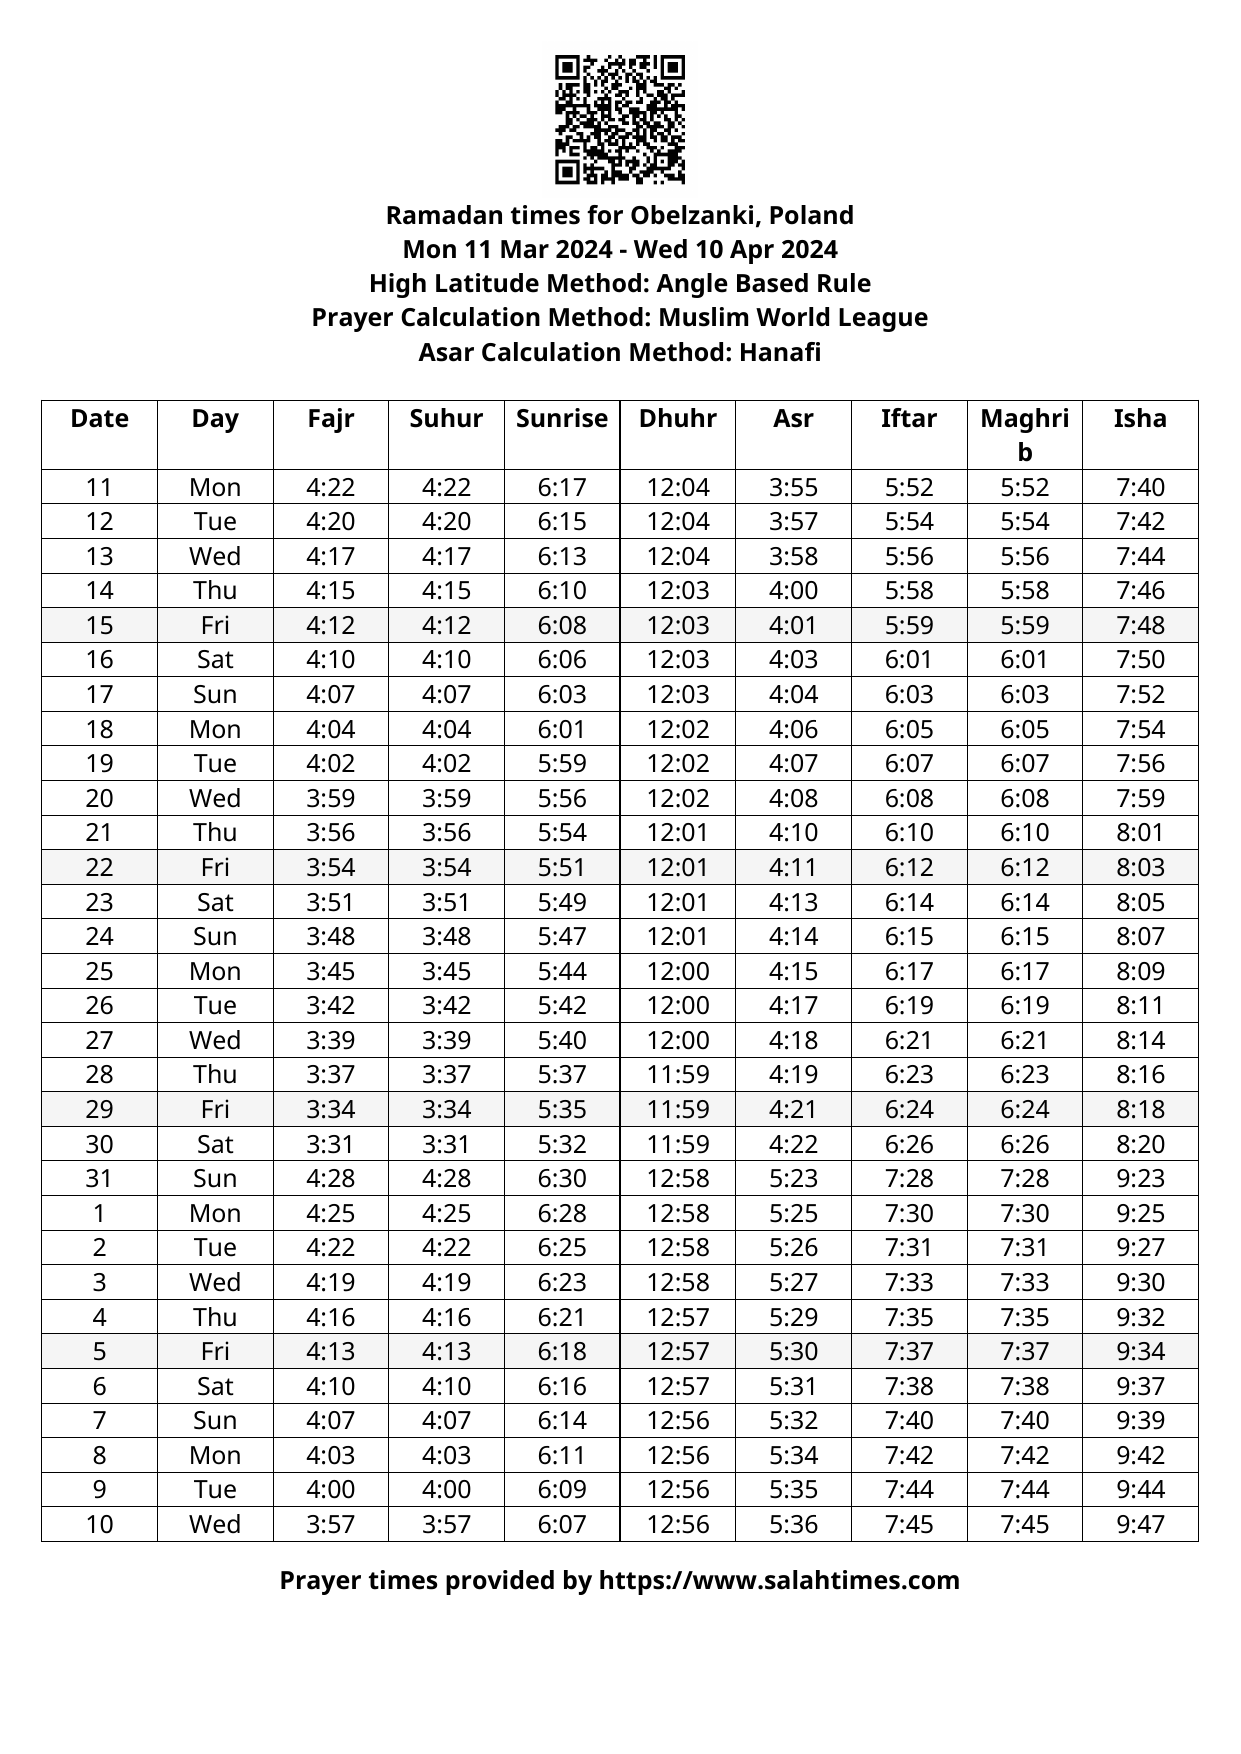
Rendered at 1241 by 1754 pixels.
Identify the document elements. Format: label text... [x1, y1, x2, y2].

table_cell 31 [42, 1161, 157, 1195]
table_cell Tue [158, 746, 273, 780]
table_cell 12:00 [621, 954, 735, 987]
table_cell 9:32 [1083, 1300, 1198, 1333]
table_cell 4:16 [389, 1300, 504, 1333]
table_cell 6 [42, 1369, 157, 1402]
table_cell 12:03 [621, 677, 735, 711]
table_cell 5:36 [736, 1507, 851, 1541]
table_cell 29 [42, 1092, 157, 1126]
table_cell 4:17 [389, 539, 504, 572]
table_header Dhuhr [621, 401, 735, 469]
table_cell 4:03 [736, 643, 851, 676]
table_cell 9:39 [1083, 1404, 1198, 1437]
table_cell 9:44 [1083, 1473, 1198, 1506]
table_cell 12:57 [621, 1300, 735, 1333]
table_cell 7:30 [968, 1196, 1082, 1229]
table_cell 4:07 [274, 677, 388, 711]
table_cell 6:25 [505, 1231, 619, 1264]
table_cell 25 [42, 954, 157, 987]
table_cell Fri [158, 1092, 273, 1126]
table_cell 4:16 [274, 1300, 388, 1333]
table_header Asr [736, 401, 851, 469]
table_cell 3:37 [274, 1058, 388, 1091]
table_cell 5:54 [852, 504, 967, 538]
table_cell 27 [42, 1023, 157, 1057]
table_cell 12:03 [621, 574, 735, 607]
table_cell 6:07 [968, 746, 1082, 780]
text Asar Calculation Method: Hanafi [42, 334, 1198, 368]
table_cell 7:37 [968, 1334, 1082, 1368]
table_cell 5:30 [736, 1334, 851, 1368]
table_cell 6:28 [505, 1196, 619, 1229]
table_cell 26 [42, 989, 157, 1022]
table_cell 3:54 [274, 850, 388, 884]
text Prayer times provided by https://www.salahtimes.com [42, 1563, 1198, 1597]
table_cell 3:58 [736, 539, 851, 572]
table_cell 28 [42, 1058, 157, 1091]
table_cell 5:44 [505, 954, 619, 987]
table_cell 4:15 [736, 954, 851, 987]
table_cell 6:14 [968, 885, 1082, 918]
table_cell 3:56 [274, 816, 388, 849]
table_cell 5:51 [505, 850, 619, 884]
table_cell 7:28 [968, 1161, 1082, 1195]
table_cell 6:08 [968, 781, 1082, 814]
text Ramadan times for Obelzanki, Poland [42, 198, 1198, 232]
table_cell 3:31 [389, 1127, 504, 1160]
table_cell 4:17 [274, 539, 388, 572]
table_cell 6:23 [852, 1058, 967, 1091]
table_cell 11 [42, 470, 157, 503]
table_cell 7:40 [968, 1404, 1082, 1437]
table_cell 5:47 [505, 919, 619, 953]
text Mon 11 Mar 2024 - Wed 10 Apr 2024 [42, 232, 1198, 266]
table_cell 7:33 [968, 1265, 1082, 1299]
table_cell 18 [42, 712, 157, 745]
table_header Sunrise [505, 401, 619, 469]
table_cell 6:19 [852, 989, 967, 1022]
table_cell 9:37 [1083, 1369, 1198, 1402]
table_cell 12:56 [621, 1473, 735, 1506]
table_cell 6:03 [852, 677, 967, 711]
table_cell 3 [42, 1265, 157, 1299]
table_cell 4:13 [274, 1334, 388, 1368]
table_cell 7 [42, 1404, 157, 1437]
table_cell Fri [158, 608, 273, 642]
table_header Day [158, 401, 273, 469]
table_cell 4:11 [736, 850, 851, 884]
table_cell 4:22 [274, 1231, 388, 1264]
table_cell 5:40 [505, 1023, 619, 1057]
table_cell Sun [158, 1404, 273, 1437]
table_cell 7:45 [852, 1507, 967, 1541]
table_cell 7:48 [1083, 608, 1198, 642]
table_cell 5:58 [852, 574, 967, 607]
table_cell 3:31 [274, 1127, 388, 1160]
table_cell 6:01 [852, 643, 967, 676]
table_cell 5:35 [736, 1473, 851, 1506]
table_cell 6:03 [968, 677, 1082, 711]
table_header Fajr [274, 401, 388, 469]
table_cell 12:00 [621, 1023, 735, 1057]
table_cell Wed [158, 1023, 273, 1057]
table_cell 6:01 [505, 712, 619, 745]
table_cell 12:02 [621, 781, 735, 814]
table_cell 4:02 [274, 746, 388, 780]
table_cell 4:19 [736, 1058, 851, 1091]
table_cell 6:24 [968, 1092, 1082, 1126]
table_cell 7:28 [852, 1161, 967, 1195]
table_cell 5 [42, 1334, 157, 1368]
table_cell 3:39 [389, 1023, 504, 1057]
table_cell 6:17 [505, 470, 619, 503]
table_cell 4:03 [274, 1438, 388, 1472]
table_cell 4:10 [736, 816, 851, 849]
table_cell 4:19 [389, 1265, 504, 1299]
table_cell 6:17 [852, 954, 967, 987]
table_cell 5:54 [505, 816, 619, 849]
table_cell 7:44 [1083, 539, 1198, 572]
table_header Maghrib [968, 401, 1082, 469]
table_cell 4:25 [389, 1196, 504, 1229]
table_cell 8:05 [1083, 885, 1198, 918]
table_cell 1 [42, 1196, 157, 1229]
table_cell 7:45 [968, 1507, 1082, 1541]
table_cell 7:40 [1083, 470, 1198, 503]
table_cell 12 [42, 504, 157, 538]
table_cell 9:25 [1083, 1196, 1198, 1229]
table_cell 4:22 [274, 470, 388, 503]
table_cell Sat [158, 1127, 273, 1160]
table_cell 3:34 [389, 1092, 504, 1126]
table_cell 12:01 [621, 885, 735, 918]
table_cell 16 [42, 643, 157, 676]
table_cell 9:47 [1083, 1507, 1198, 1541]
table_cell 3:39 [274, 1023, 388, 1057]
table_cell 6:18 [505, 1334, 619, 1368]
table_cell 7:42 [1083, 504, 1198, 538]
table_cell 10 [42, 1507, 157, 1541]
table_cell 4:02 [389, 746, 504, 780]
table_cell 11:59 [621, 1058, 735, 1091]
table_cell 6:24 [852, 1092, 967, 1126]
table_cell 4:10 [274, 1369, 388, 1402]
table_cell 3:42 [274, 989, 388, 1022]
table_cell 7:50 [1083, 643, 1198, 676]
table_cell 5:59 [968, 608, 1082, 642]
table_cell 4:15 [389, 574, 504, 607]
table_cell 4:22 [736, 1127, 851, 1160]
table_cell Thu [158, 816, 273, 849]
table_cell 4:04 [389, 712, 504, 745]
table_cell 4:04 [274, 712, 388, 745]
table_cell 6:13 [505, 539, 619, 572]
table_cell 6:10 [852, 816, 967, 849]
table_cell 4:18 [736, 1023, 851, 1057]
table_cell 22 [42, 850, 157, 884]
table_cell 12:58 [621, 1231, 735, 1264]
table_cell 9:23 [1083, 1161, 1198, 1195]
table_cell 8:16 [1083, 1058, 1198, 1091]
table_cell 4:08 [736, 781, 851, 814]
table_cell 3:48 [274, 919, 388, 953]
table_cell 6:19 [968, 989, 1082, 1022]
table_cell 11:59 [621, 1092, 735, 1126]
table_cell 7:56 [1083, 746, 1198, 780]
table_cell 3:54 [389, 850, 504, 884]
table_cell 7:30 [852, 1196, 967, 1229]
table_cell 4:17 [736, 989, 851, 1022]
table_cell 5:52 [968, 470, 1082, 503]
table_cell 6:16 [505, 1369, 619, 1402]
table_cell Mon [158, 470, 273, 503]
table_cell 4:03 [389, 1438, 504, 1472]
table_cell 6:14 [852, 885, 967, 918]
table_cell 6:05 [852, 712, 967, 745]
table_cell 3:48 [389, 919, 504, 953]
table_cell Wed [158, 1507, 273, 1541]
table_cell 3:55 [736, 470, 851, 503]
table_cell 4:13 [736, 885, 851, 918]
table_cell Wed [158, 1265, 273, 1299]
table_cell 6:08 [505, 608, 619, 642]
table_cell 12:01 [621, 816, 735, 849]
table_cell 7:46 [1083, 574, 1198, 607]
table_cell 3:59 [389, 781, 504, 814]
table_cell Fri [158, 850, 273, 884]
table_cell 4:19 [274, 1265, 388, 1299]
table_cell 3:57 [736, 504, 851, 538]
table_cell 4:12 [274, 608, 388, 642]
table_cell 6:21 [505, 1300, 619, 1333]
table_cell 5:52 [852, 470, 967, 503]
table_cell 4:10 [389, 1369, 504, 1402]
table_cell 9:34 [1083, 1334, 1198, 1368]
table_cell 6:10 [505, 574, 619, 607]
table_cell 5:25 [736, 1196, 851, 1229]
table_cell 6:12 [852, 850, 967, 884]
table_cell 6:06 [505, 643, 619, 676]
table_cell 4:25 [274, 1196, 388, 1229]
table_cell 4:06 [736, 712, 851, 745]
table_cell 7:59 [1083, 781, 1198, 814]
table_cell Thu [158, 574, 273, 607]
table_cell Tue [158, 1473, 273, 1506]
table_cell 3:56 [389, 816, 504, 849]
table_cell 8:09 [1083, 954, 1198, 987]
text High Latitude Method: Angle Based Rule [42, 266, 1198, 300]
table_cell 5:31 [736, 1369, 851, 1402]
table_cell Sun [158, 919, 273, 953]
table_cell 8:20 [1083, 1127, 1198, 1160]
table_cell 3:37 [389, 1058, 504, 1091]
table_cell 11:59 [621, 1127, 735, 1160]
table_cell 12:56 [621, 1438, 735, 1472]
table_cell Fri [158, 1334, 273, 1368]
table_cell 12:58 [621, 1161, 735, 1195]
table_cell 7:33 [852, 1265, 967, 1299]
table_cell Mon [158, 954, 273, 987]
table_cell 30 [42, 1127, 157, 1160]
table_cell 12:58 [621, 1265, 735, 1299]
table_cell 12:04 [621, 470, 735, 503]
table_cell 24 [42, 919, 157, 953]
table_cell 7:31 [852, 1231, 967, 1264]
table_cell Sat [158, 885, 273, 918]
table_cell 5:59 [852, 608, 967, 642]
table_cell 4:10 [274, 643, 388, 676]
table_cell 7:54 [1083, 712, 1198, 745]
table_cell 5:23 [736, 1161, 851, 1195]
table_cell 9:27 [1083, 1231, 1198, 1264]
table_cell 4:00 [736, 574, 851, 607]
table_cell 6:26 [852, 1127, 967, 1160]
table_cell 7:31 [968, 1231, 1082, 1264]
table_cell 5:56 [852, 539, 967, 572]
table_cell 7:35 [852, 1300, 967, 1333]
table_cell 4:28 [274, 1161, 388, 1195]
table_header Suhur [389, 401, 504, 469]
table_cell 4:13 [389, 1334, 504, 1368]
table_cell 12:02 [621, 746, 735, 780]
table_cell 6:15 [505, 504, 619, 538]
table_cell 2 [42, 1231, 157, 1264]
table_cell 5:59 [505, 746, 619, 780]
table_cell 12:00 [621, 989, 735, 1022]
table_cell 6:09 [505, 1473, 619, 1506]
table_cell 4:07 [274, 1404, 388, 1437]
table_cell 3:57 [389, 1507, 504, 1541]
table_cell 6:12 [968, 850, 1082, 884]
table_cell 7:38 [968, 1369, 1082, 1402]
table_cell 8:14 [1083, 1023, 1198, 1057]
table_cell 6:07 [505, 1507, 619, 1541]
table_cell 12:58 [621, 1196, 735, 1229]
table_cell 6:14 [505, 1404, 619, 1437]
table_cell 7:37 [852, 1334, 967, 1368]
table_cell 14 [42, 574, 157, 607]
table_cell 5:27 [736, 1265, 851, 1299]
table_cell 12:56 [621, 1404, 735, 1437]
table_cell 6:15 [852, 919, 967, 953]
table_cell 4:07 [389, 1404, 504, 1437]
table_cell 7:35 [968, 1300, 1082, 1333]
table_cell 6:17 [968, 954, 1082, 987]
table_cell 4:20 [274, 504, 388, 538]
table_cell 4:14 [736, 919, 851, 953]
table_cell 5:54 [968, 504, 1082, 538]
table_cell Tue [158, 504, 273, 538]
table_cell 9 [42, 1473, 157, 1506]
table_cell 6:07 [852, 746, 967, 780]
picture [542, 41, 699, 198]
table_cell 3:42 [389, 989, 504, 1022]
table_cell 12:57 [621, 1334, 735, 1368]
table_cell Sat [158, 643, 273, 676]
table_cell 6:26 [968, 1127, 1082, 1160]
table_cell 3:59 [274, 781, 388, 814]
table_cell 5:35 [505, 1092, 619, 1126]
table_cell 4:04 [736, 677, 851, 711]
table_cell 6:01 [968, 643, 1082, 676]
table_cell 4:01 [736, 608, 851, 642]
table_cell 3:45 [274, 954, 388, 987]
table_cell 4:00 [274, 1473, 388, 1506]
table_cell 6:30 [505, 1161, 619, 1195]
table_cell 4:10 [389, 643, 504, 676]
table_cell 13 [42, 539, 157, 572]
table_cell 17 [42, 677, 157, 711]
table_cell 4:00 [389, 1473, 504, 1506]
table_cell 5:34 [736, 1438, 851, 1472]
table_cell 8:03 [1083, 850, 1198, 884]
table_cell 12:01 [621, 850, 735, 884]
table_header Isha [1083, 401, 1198, 469]
table_cell 12:04 [621, 539, 735, 572]
table_cell 5:29 [736, 1300, 851, 1333]
table_cell 6:23 [968, 1058, 1082, 1091]
table_cell 6:03 [505, 677, 619, 711]
table_cell Wed [158, 539, 273, 572]
table_cell Tue [158, 989, 273, 1022]
table_cell 6:08 [852, 781, 967, 814]
table_cell 6:21 [968, 1023, 1082, 1057]
table_cell 3:45 [389, 954, 504, 987]
table_cell 12:01 [621, 919, 735, 953]
table_cell 15 [42, 608, 157, 642]
table_header Date [42, 401, 157, 469]
table_cell 23 [42, 885, 157, 918]
table_cell 3:51 [274, 885, 388, 918]
table_cell 5:56 [968, 539, 1082, 572]
table_cell 3:51 [389, 885, 504, 918]
table_cell 4:28 [389, 1161, 504, 1195]
table_cell 9:30 [1083, 1265, 1198, 1299]
table_cell 3:57 [274, 1507, 388, 1541]
table_cell 12:56 [621, 1507, 735, 1541]
table_cell 5:32 [505, 1127, 619, 1160]
table_cell 6:21 [852, 1023, 967, 1057]
table_cell Thu [158, 1058, 273, 1091]
table_cell 4:12 [389, 608, 504, 642]
table_cell 12:04 [621, 504, 735, 538]
table_cell 6:11 [505, 1438, 619, 1472]
table_header Iftar [852, 401, 967, 469]
table_cell 20 [42, 781, 157, 814]
table_cell 7:44 [852, 1473, 967, 1506]
table_cell Thu [158, 1300, 273, 1333]
table_cell 4 [42, 1300, 157, 1333]
table_cell 4:22 [389, 470, 504, 503]
table_cell 8:07 [1083, 919, 1198, 953]
table_cell 4:20 [389, 504, 504, 538]
table_cell 4:15 [274, 574, 388, 607]
table_cell 6:23 [505, 1265, 619, 1299]
table_cell 5:49 [505, 885, 619, 918]
table_cell 8:11 [1083, 989, 1198, 1022]
table_cell 7:38 [852, 1369, 967, 1402]
table_cell 12:02 [621, 712, 735, 745]
table_cell Sun [158, 1161, 273, 1195]
table_cell 3:34 [274, 1092, 388, 1126]
table_cell 7:44 [968, 1473, 1082, 1506]
table_cell Mon [158, 712, 273, 745]
table_cell 12:57 [621, 1369, 735, 1402]
table_cell 6:10 [968, 816, 1082, 849]
table_cell Mon [158, 1196, 273, 1229]
table_cell 9:42 [1083, 1438, 1198, 1472]
table_cell Mon [158, 1438, 273, 1472]
table_cell 8 [42, 1438, 157, 1472]
table_cell Sat [158, 1369, 273, 1402]
table_cell 8:01 [1083, 816, 1198, 849]
table_cell Sun [158, 677, 273, 711]
table_cell 6:05 [968, 712, 1082, 745]
table_cell 4:21 [736, 1092, 851, 1126]
table_cell 7:40 [852, 1404, 967, 1437]
table_cell 4:22 [389, 1231, 504, 1264]
table_cell 5:32 [736, 1404, 851, 1437]
table_cell 7:52 [1083, 677, 1198, 711]
table_cell 5:56 [505, 781, 619, 814]
table_cell 5:26 [736, 1231, 851, 1264]
table_cell 8:18 [1083, 1092, 1198, 1126]
table_cell 19 [42, 746, 157, 780]
table_cell Tue [158, 1231, 273, 1264]
table_cell 4:07 [736, 746, 851, 780]
table_cell 7:42 [852, 1438, 967, 1472]
table_cell 5:58 [968, 574, 1082, 607]
table_cell Wed [158, 781, 273, 814]
table_cell 6:15 [968, 919, 1082, 953]
table_cell 4:07 [389, 677, 504, 711]
table_cell 7:42 [968, 1438, 1082, 1472]
table_cell 12:03 [621, 643, 735, 676]
table_cell 5:37 [505, 1058, 619, 1091]
text Prayer Calculation Method: Muslim World League [42, 300, 1198, 334]
table_cell 21 [42, 816, 157, 849]
table_cell 12:03 [621, 608, 735, 642]
table_cell 5:42 [505, 989, 619, 1022]
